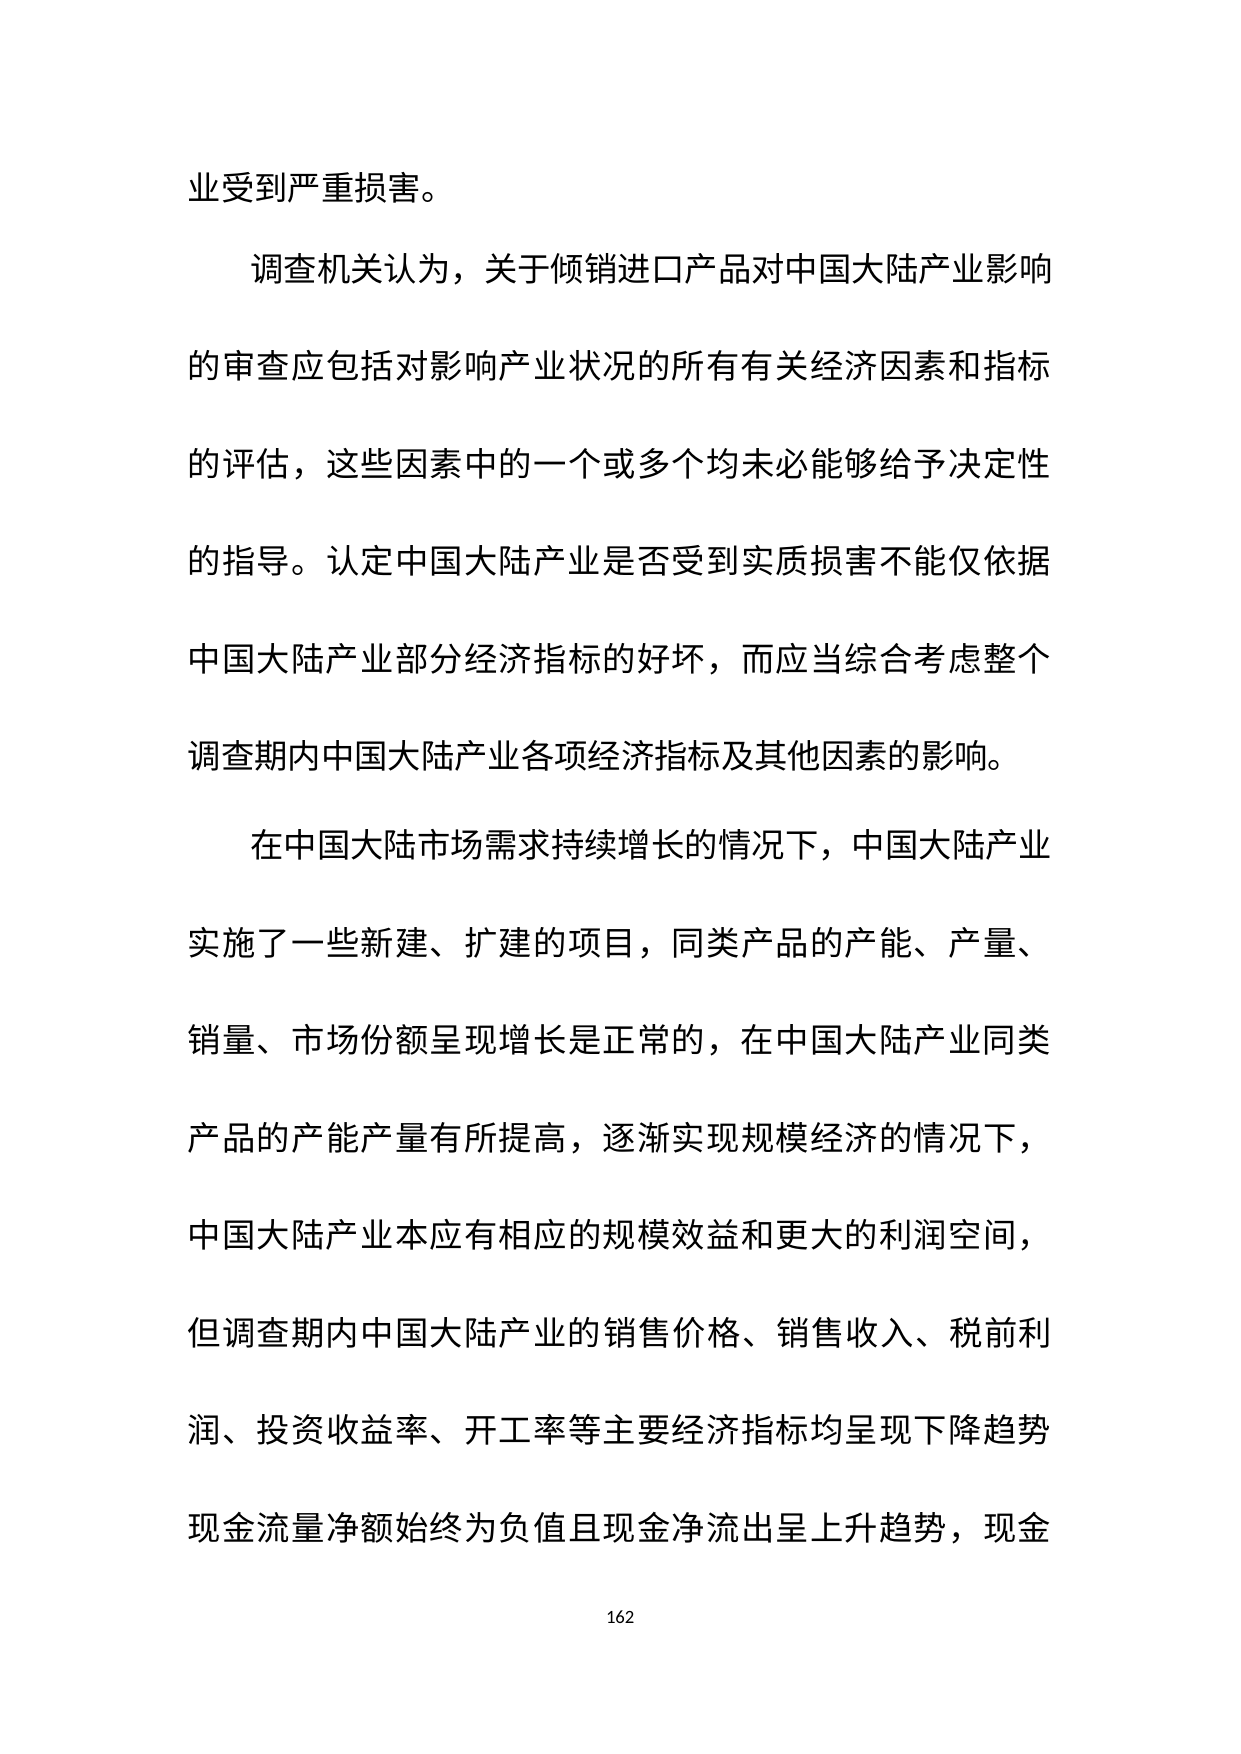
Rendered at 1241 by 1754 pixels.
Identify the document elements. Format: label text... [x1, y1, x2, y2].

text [187, 162, 1053, 210]
text 调查机关认为，关于倾销进口产品对中国大陆产业影响的审查应包括对影响产业状况的所有有关经济因素和指标的评估，这些因素中的一个或多个均未必能够给予决定性的指导。认定中国大陆产业是否受到实质损害不能仅依据中国大陆产业部分经济指标的好坏，而应当综合考虑整个调查期内中国大陆产业各项经济指标及其他因素的影响。 [187, 234, 1053, 787]
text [187, 811, 1053, 1558]
